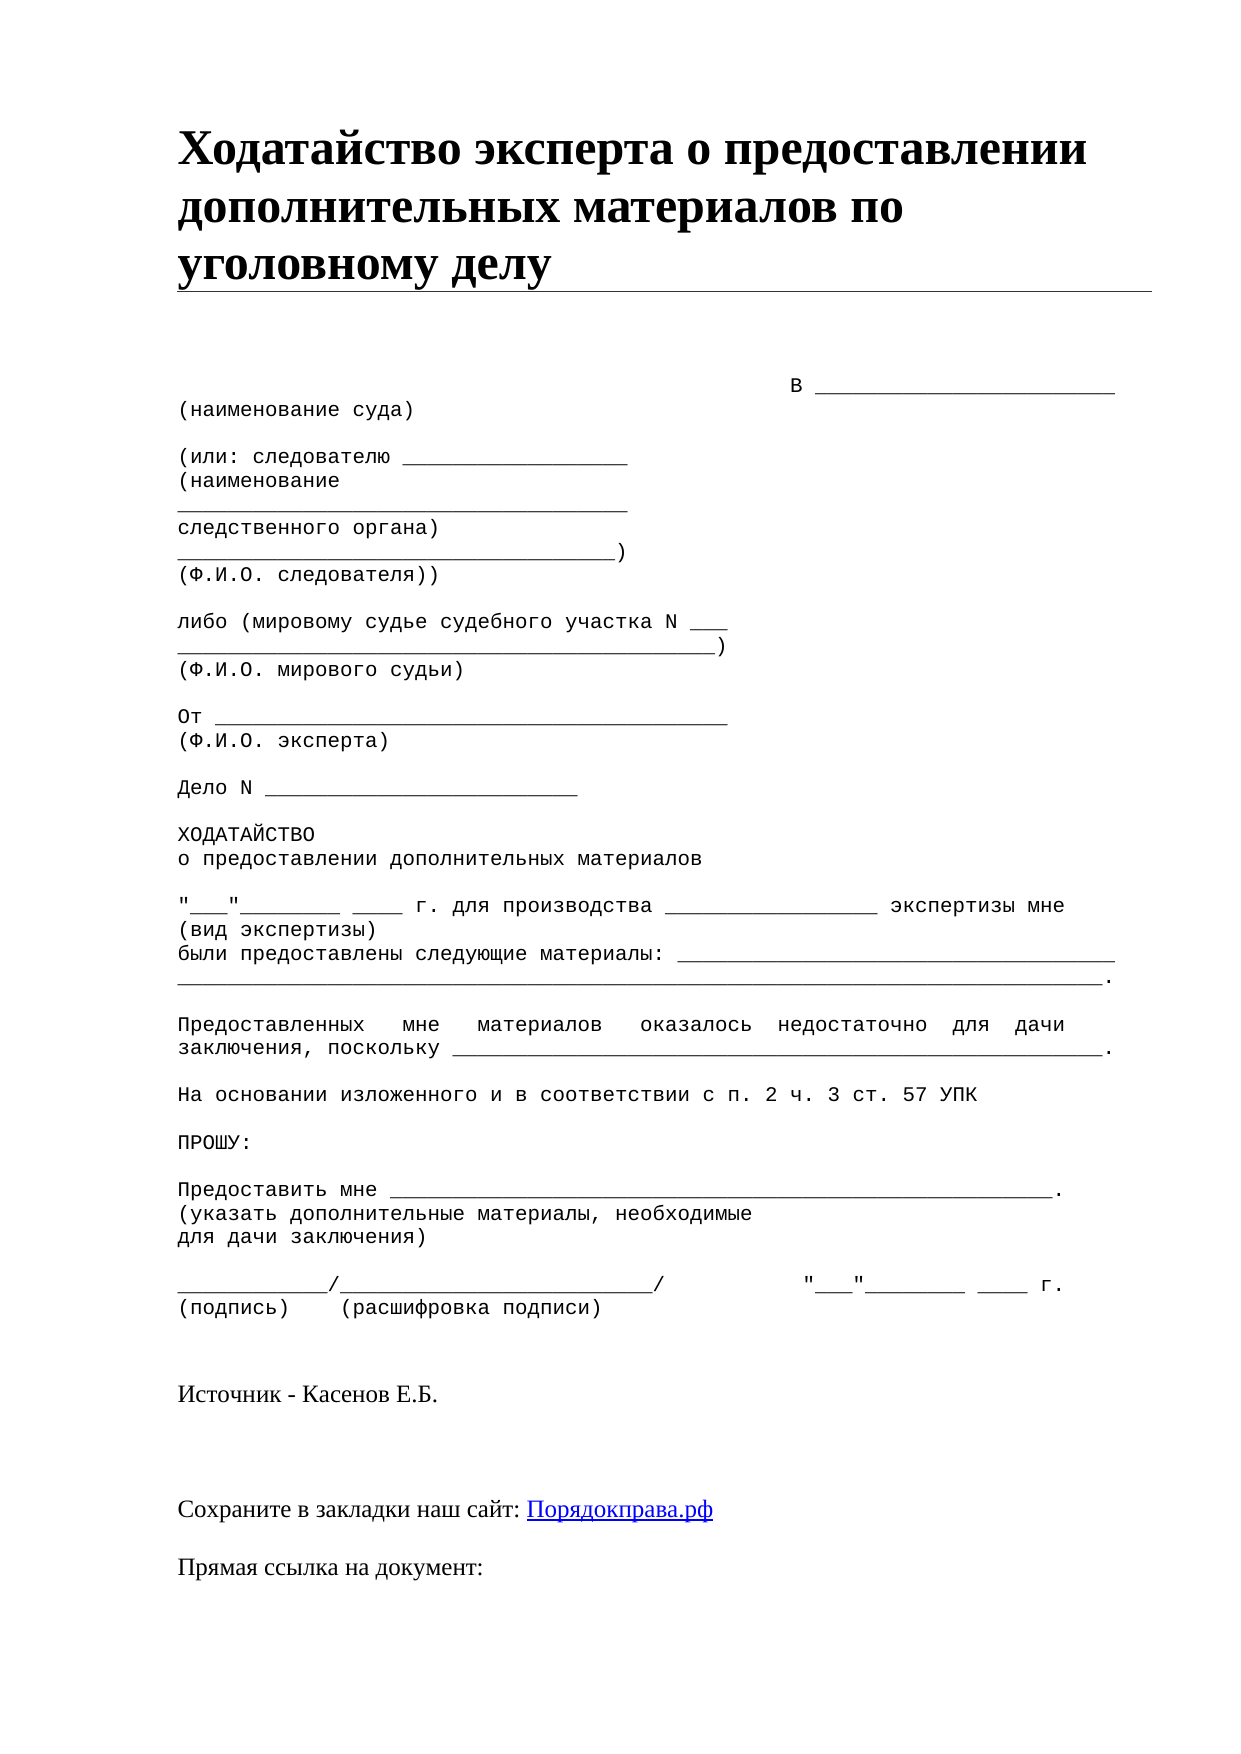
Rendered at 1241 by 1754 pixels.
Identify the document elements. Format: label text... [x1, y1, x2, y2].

text (подпись) (расшифровка подписи) [177, 1297, 1152, 1321]
subtitle Ходатайство эксперта о предоставлении дополнительных материалов по уголовному делу [177, 118, 1152, 291]
text для дачи заключения) [177, 1226, 1152, 1250]
text __________________________________________________________________________. [177, 966, 1152, 990]
text Предоставить мне _____________________________________________________. [177, 1179, 1152, 1203]
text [177, 1437, 1152, 1581]
text Дело N _________________________ [177, 777, 1152, 801]
text (или: следователю __________________ [177, 446, 1152, 470]
text заключения, поскольку ____________________________________________________. [177, 1037, 1152, 1061]
text о предоставлении дополнительных материалов [177, 848, 1152, 872]
text (Ф.И.О. эксперта) [177, 730, 1152, 753]
text (Ф.И.О. следователя)) [177, 564, 1152, 588]
text (вид экспертизы) [177, 919, 1152, 943]
text ____________/_________________________/ "___"________ ____ г. [177, 1274, 1152, 1297]
text (наименование [177, 470, 1152, 493]
text следственного органа) [177, 517, 1152, 541]
text Источник - Касенов Е.Б. [177, 1379, 1152, 1408]
text ПРОШУ: [177, 1132, 1152, 1155]
text От _________________________________________ [177, 706, 1152, 730]
text ___________________________________________) [177, 635, 1152, 659]
text На основании изложенного и в соответствии с п. 2 ч. 3 ст. 57 УПК [177, 1084, 1152, 1108]
text либо (мировому судье судебного участка N ___ [177, 612, 1152, 635]
text ХОДАТАЙСТВО [177, 824, 1152, 848]
text ____________________________________ [177, 493, 1152, 517]
text ___________________________________) [177, 541, 1152, 564]
text (указать дополнительные материалы, необходимые [177, 1203, 1152, 1226]
text (наименование суда) [177, 399, 1152, 422]
text (Ф.И.О. мирового судьи) [177, 659, 1152, 682]
text "___"________ ____ г. для производства _________________ экспертизы мне [177, 895, 1152, 919]
text Предоставленных мне материалов оказалось недостаточно для дачи [177, 1013, 1152, 1037]
text В ________________________ [177, 375, 1152, 399]
text были предоставлены следующие материалы: ___________________________________ [177, 943, 1152, 966]
